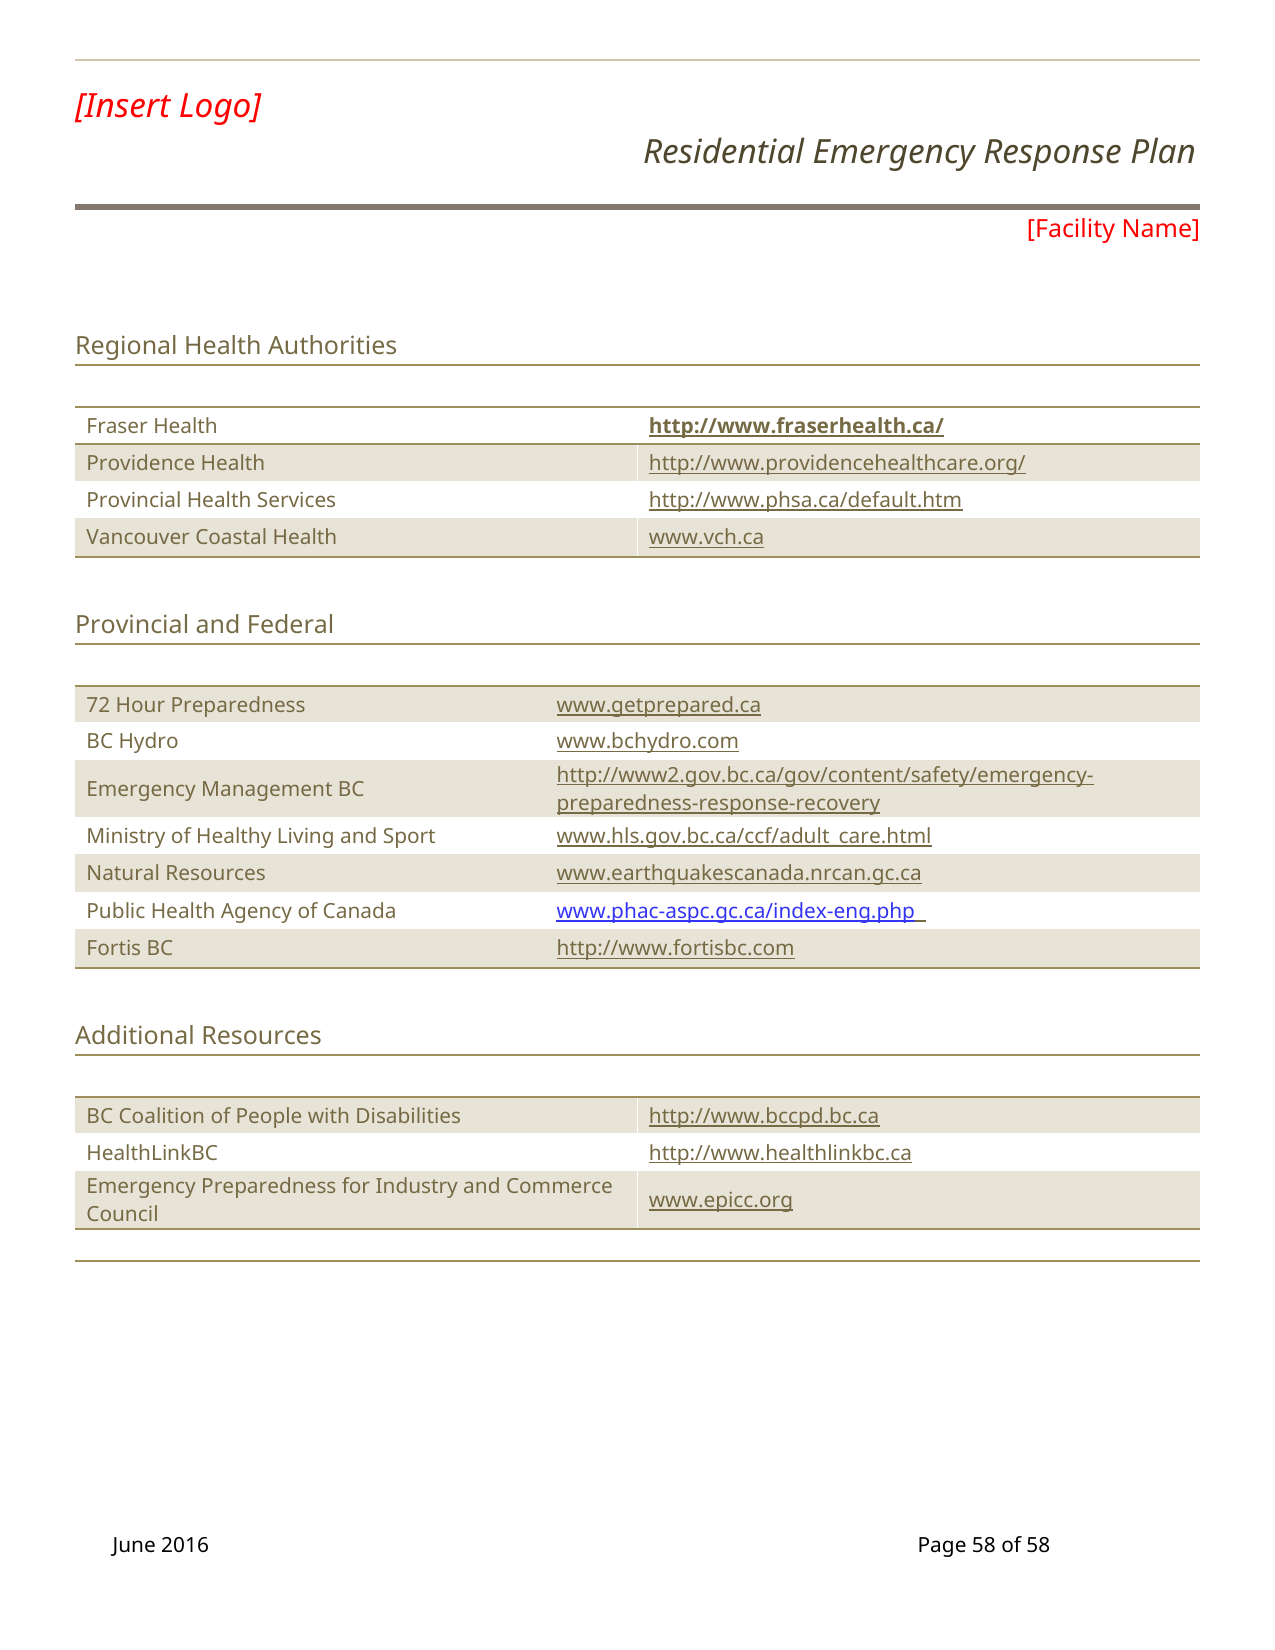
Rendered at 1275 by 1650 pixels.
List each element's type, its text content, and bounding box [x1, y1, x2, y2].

table_cell Public Health Agency of Canada [75, 892, 545, 929]
table_cell http://www.fortisbc.com [545, 929, 1200, 967]
table_cell www.phac-aspc.gc.ca/index-eng.php [545, 892, 1200, 929]
table_cell Vancouver Coastal Health [75, 518, 637, 556]
table_cell Emergency Preparedness for Industry and Commerce Council [75, 1171, 637, 1228]
table_cell www.epicc.org [638, 1171, 1200, 1228]
table_cell www.bchydro.com [545, 722, 1200, 760]
subtitle Additional Resources [75, 1018, 1200, 1054]
table_cell www.vch.ca [638, 518, 1200, 556]
table_cell Providence Health [75, 445, 637, 481]
table_header 72 Hour Preparedness [75, 687, 545, 722]
table_cell http://www.healthlinkbc.ca [638, 1133, 1200, 1171]
table_cell Fortis BC [75, 929, 545, 967]
subtitle Regional Health Authorities [75, 328, 1200, 364]
table_cell http://www.providencehealthcare.org/ [638, 445, 1200, 481]
table_cell BC Hydro [75, 722, 545, 760]
table_header BC Coalition of People with Disabilities [75, 1098, 637, 1133]
table_header Fraser Health [75, 408, 637, 443]
table_cell Natural Resources [75, 854, 545, 892]
table_cell http://www2.gov.bc.ca/gov/content/safety/emergency-preparedness-response-recovery [545, 760, 1200, 817]
subtitle Provincial and Federal [75, 607, 1200, 643]
table_cell Emergency Management BC [75, 760, 545, 817]
table_cell www.earthquakescanada.nrcan.gc.ca [545, 854, 1200, 892]
table_cell Provincial Health Services [75, 481, 637, 518]
table_header http://www.bccpd.bc.ca [638, 1098, 1200, 1133]
table_cell http://www.phsa.ca/default.htm [638, 481, 1200, 518]
table_cell HealthLinkBC [75, 1133, 637, 1171]
table_cell Ministry of Healthy Living and Sport [75, 817, 545, 854]
table_header http://www.fraserhealth.ca/ [638, 408, 1200, 443]
table_cell www.hls.gov.bc.ca/ccf/adult_care.html [545, 817, 1200, 854]
table_header www.getprepared.ca [545, 687, 1200, 722]
